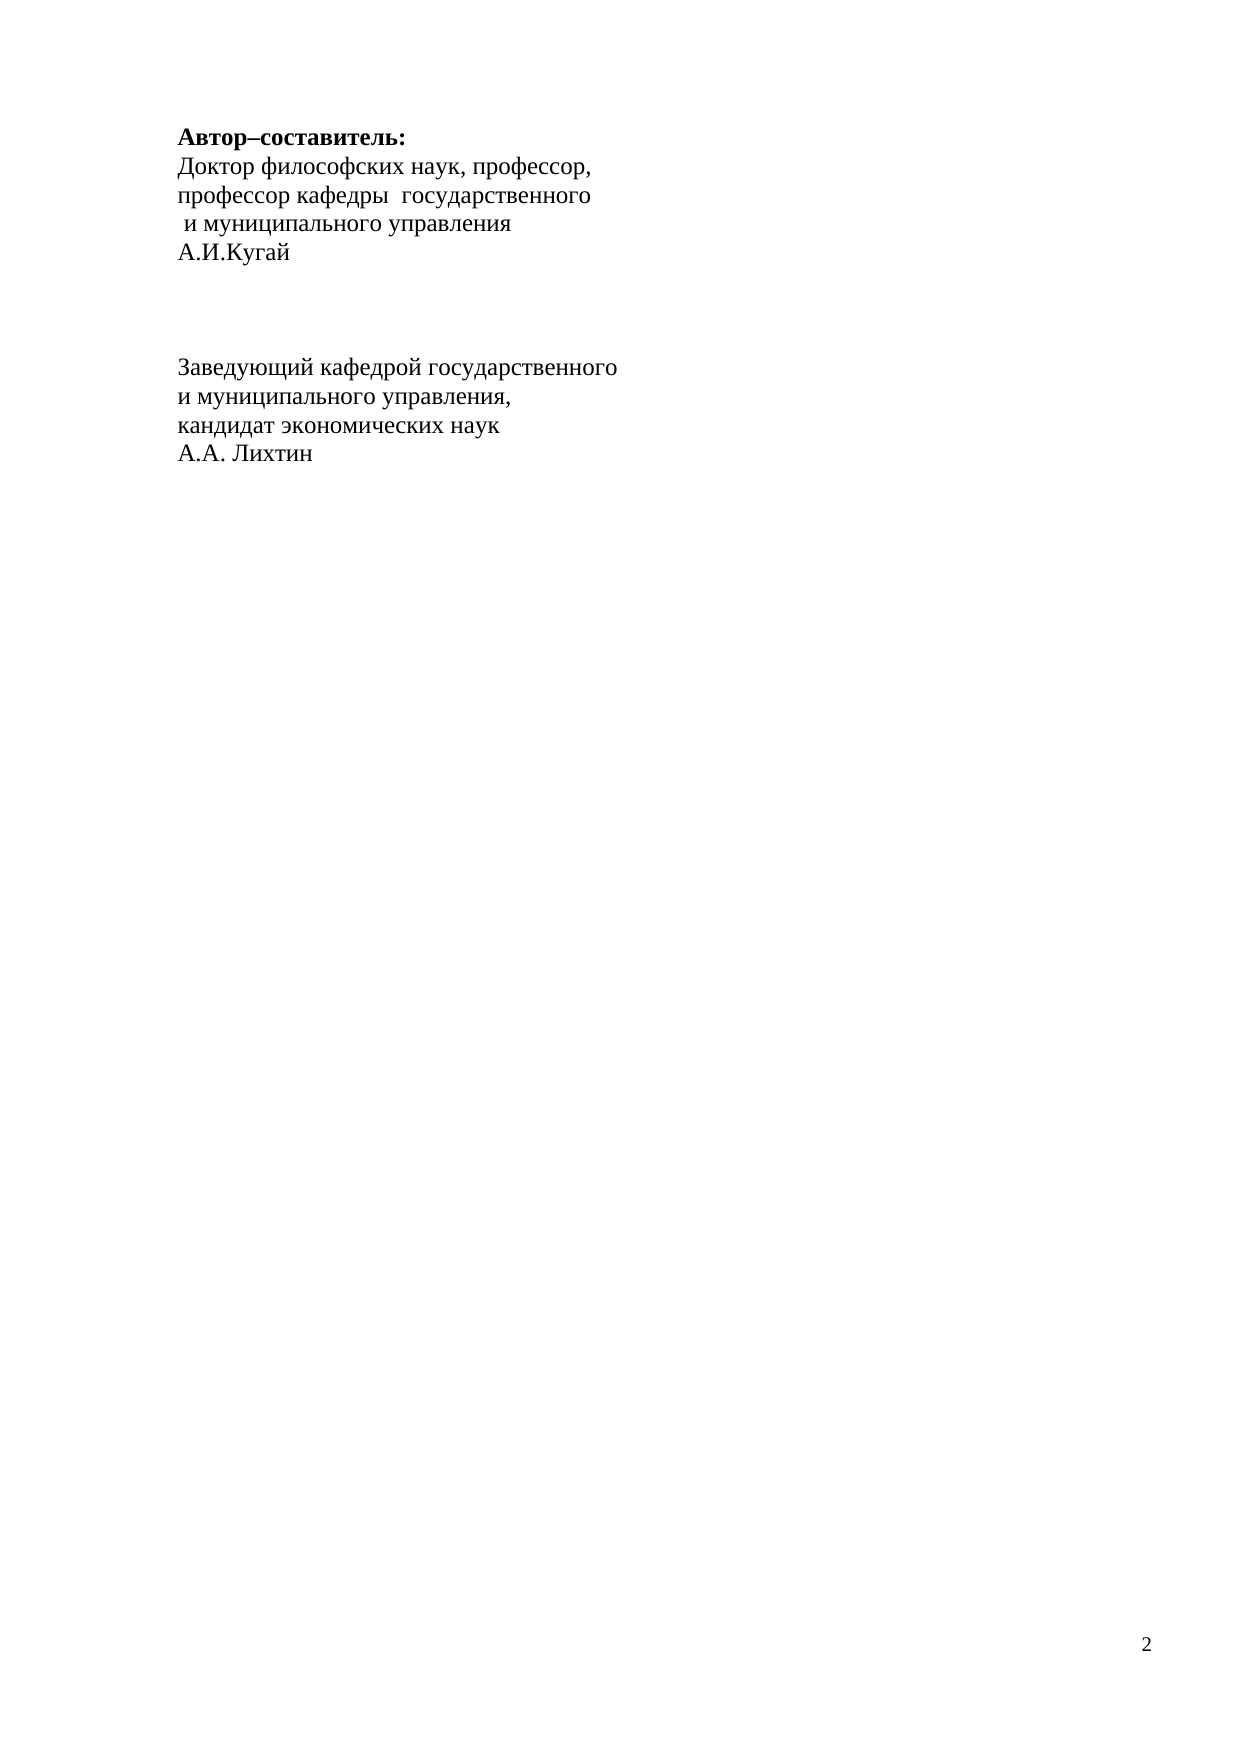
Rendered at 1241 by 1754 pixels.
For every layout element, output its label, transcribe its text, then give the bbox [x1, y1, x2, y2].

text Автор–составитель: [177, 122, 1152, 151]
text Доктор философских наук, профессор, [177, 151, 1152, 180]
text и муниципального управления, [177, 381, 1152, 410]
text профессор кафедры государственного [177, 180, 1152, 208]
text А.А. Лихтин [177, 438, 1152, 467]
text А.И.Кугай [177, 237, 1152, 266]
text кандидат экономических наук [177, 410, 1152, 438]
text Заведующий кафедрой государственного [177, 352, 1152, 381]
text и муниципального управления [177, 208, 1152, 237]
